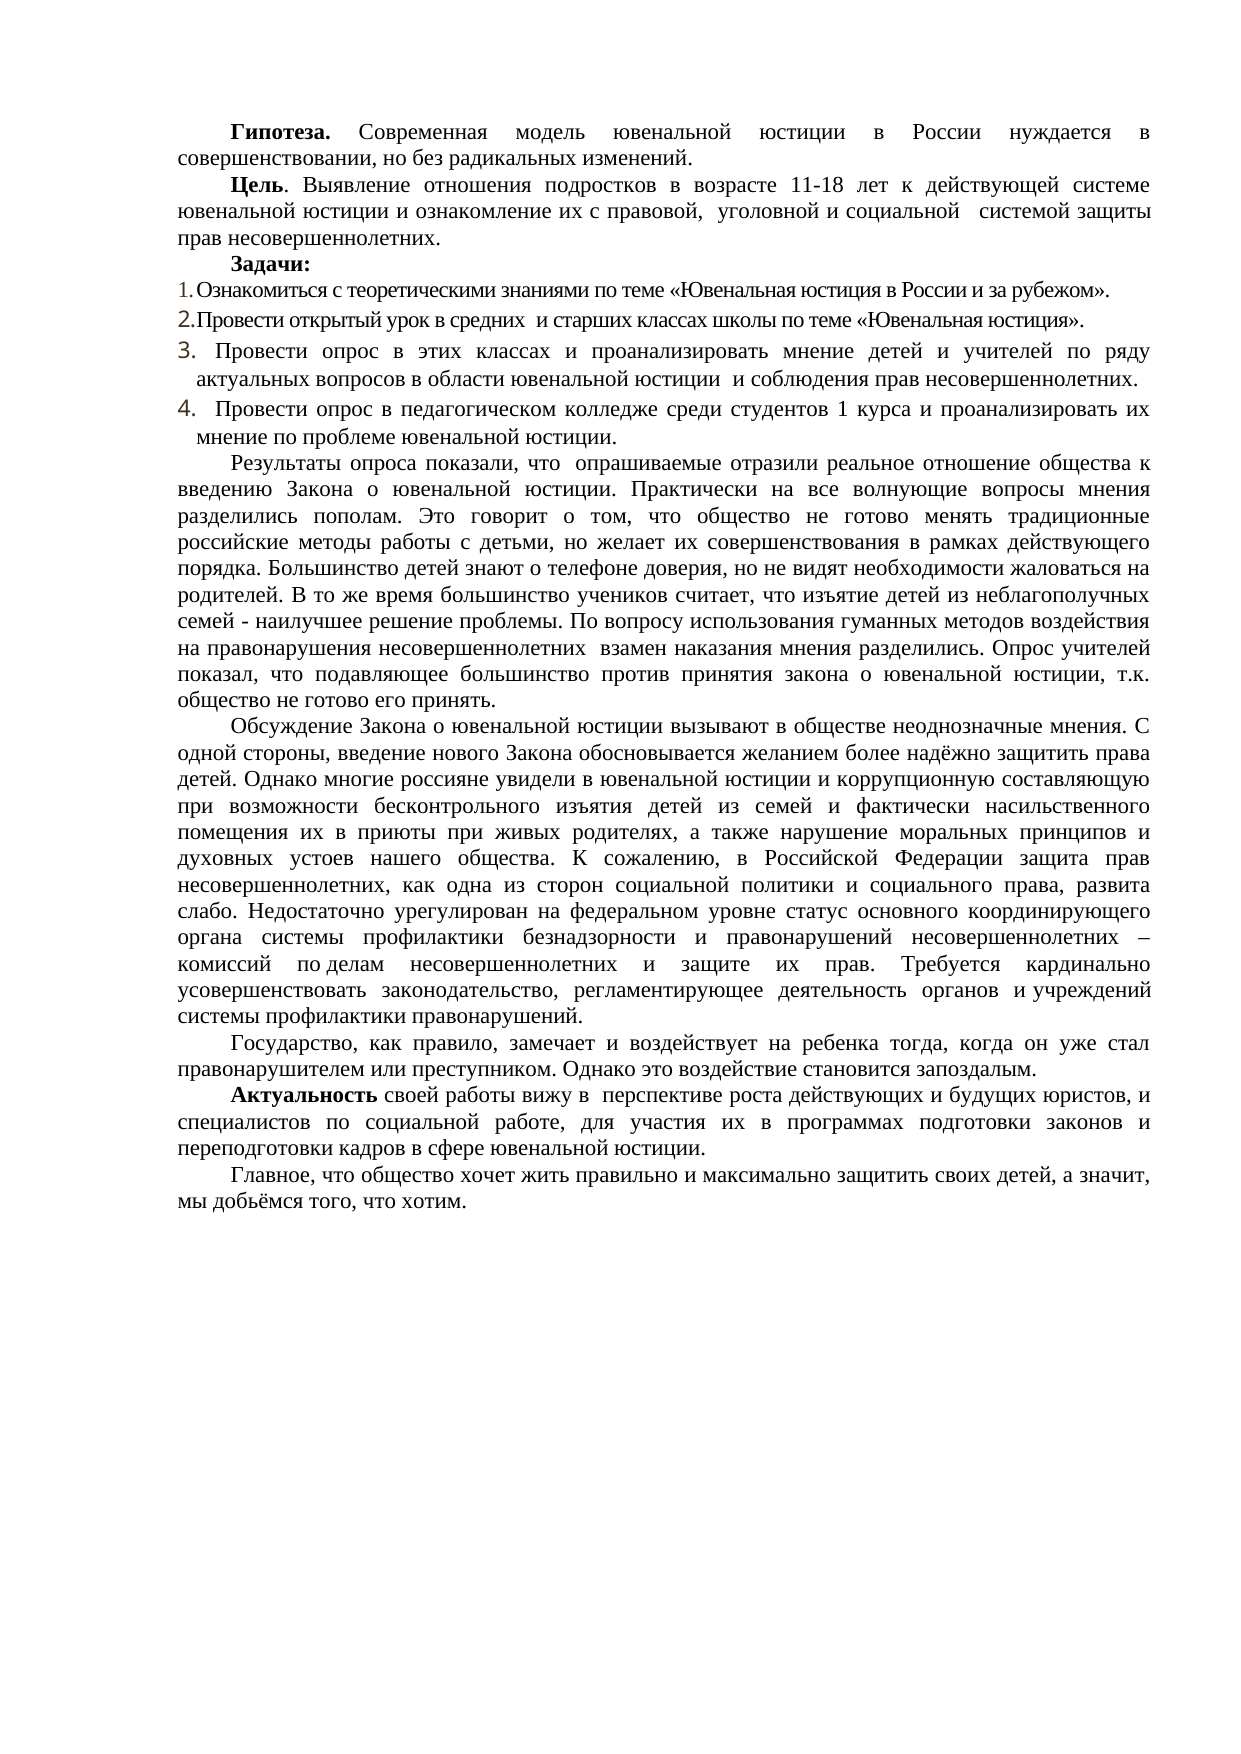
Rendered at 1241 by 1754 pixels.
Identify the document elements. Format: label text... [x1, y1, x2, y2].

list Провести опрос в этих классах и проанализировать мнение детей и учителей по ряду актуальных вопросов в области ювенальной юстиции и соблюдения прав несовершеннолетних. [177, 334, 1152, 391]
text Государство, как правило, замечает и воздействует на ребенка тогда, когда он уже стал правонарушителем или преступником. Однако это воздействие становится запоздалым. [177, 1029, 1152, 1082]
list Провести открытый урок в средних и старших классах школы по теме «Ювенальная юстиция». [177, 303, 1152, 334]
list Ознакомиться с теоретическими знаниями по теме «Ювенальная юстиция в России и за рубежом». [177, 276, 1152, 303]
text Цель. Выявление отношения подростков в возрасте 11-18 лет к действующей системе ювенальной юстиции и ознакомление их с правовой, уголовной и социальной системой защиты прав несовершеннолетних. [177, 171, 1152, 250]
list Провести опрос в педагогическом колледже среди студентов 1 курса и проанализировать их мнение по проблеме ювенальной юстиции. [177, 391, 1152, 449]
text Результаты опроса показали, что опрашиваемые отразили реальное отношение общества к введению Закона о ювенальной юстиции. Практически на все волнующие вопросы мнения разделились пополам. Это говорит о том, что общество не готово менять традиционные российские методы работы с детьми, но желает их совершенствования в рамках действующего порядка. Большинство детей знают о телефоне доверия, но не видят необходимости жаловаться на родителей. В то же время большинство учеников считает, что изъятие детей из неблагополучных семей - наилучшее решение проблемы. По вопросу использования гуманных методов воздействия на правонарушения несовершеннолетних взамен наказания мнения разделились. Опрос учителей показал, что подавляющее большинство против принятия закона о ювенальной юстиции, т.к. общество не готово его принять. [177, 449, 1152, 713]
text Гипотеза. Современная модель ювенальной юстиции в России нуждается в совершенствовании, но без радикальных изменений. [177, 118, 1152, 171]
text Задачи: [177, 250, 1152, 276]
text Актуальность своей работы вижу в перспективе роста действующих и будущих юристов, и специалистов по социальной работе, для участия их в программах подготовки законов и переподготовки кадров в сфере ювенальной юстиции. [177, 1082, 1152, 1161]
text Обсуждение Закона о ювенальной юстиции вызывают в обществе неоднозначные мнения. С одной стороны, введение нового Закона обосновывается желанием более надёжно защитить права детей. Однако многие россияне увидели в ювенальной юстиции и коррупционную составляющую при возможности бесконтрольного изъятия детей из семей и фактически насильственного помещения их в приюты при живых родителях, а также нарушение моральных принципов и духовных устоев нашего общества. К сожалению, в Российской Федерации защита прав несовершеннолетних, как одна из сторон социальной политики и социального права, развита слабо. Недостаточно урегулирован на федеральном уровне статус основного координирующего органа системы профилактики безнадзорности и правонарушений несовершеннолетних – комиссий по делам несовершеннолетних и защите их прав. Требуется кардинально усовершенствовать законодательство, регламентирующее деятельность органов и учреждений системы профилактики правонарушений. [177, 713, 1152, 1029]
text Главное, что общество хочет жить правильно и максимально защитить своих детей, а значит, мы добьёмся того, что хотим. [177, 1161, 1152, 1213]
